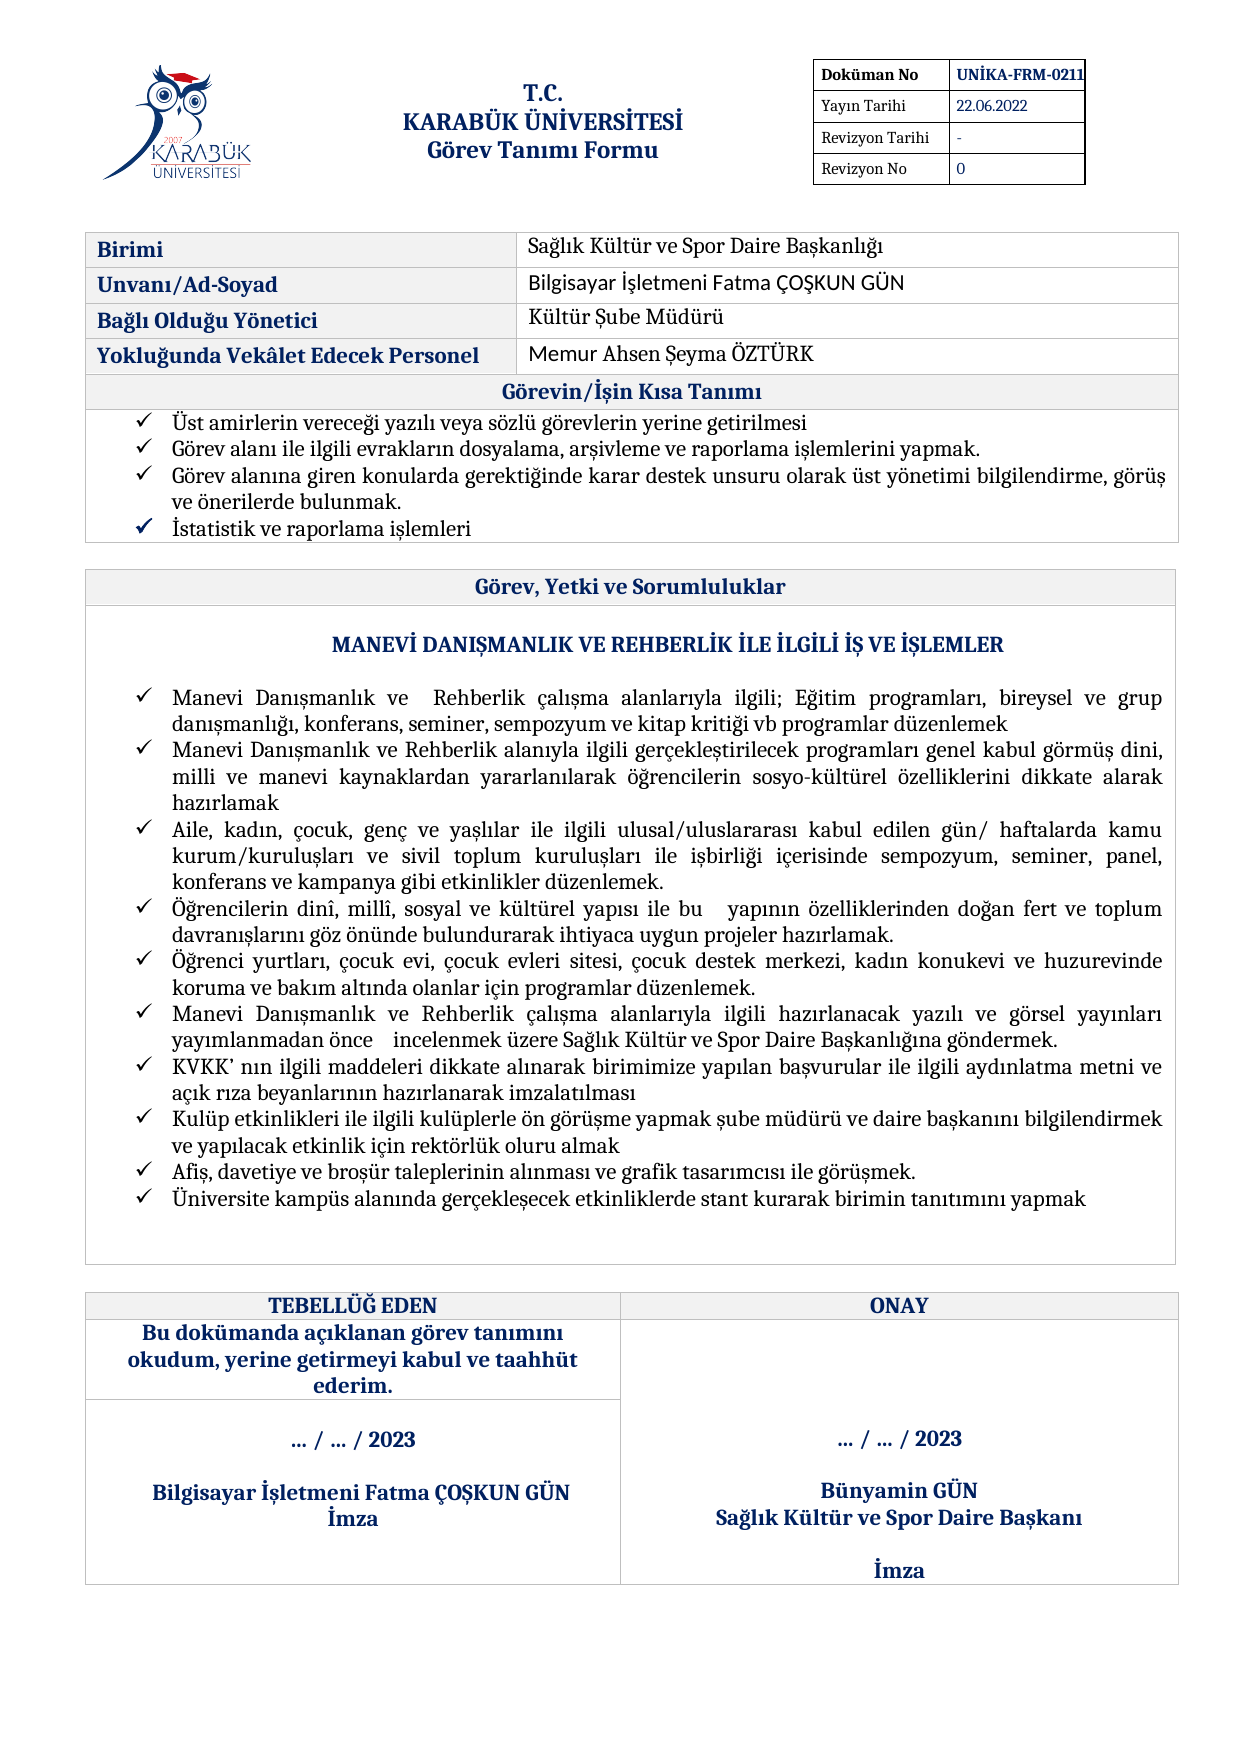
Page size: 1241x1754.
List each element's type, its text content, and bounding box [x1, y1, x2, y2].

table_cell … / … / 2023 Bilgisayar İşletmeni Fatma ÇOŞKUN GÜN İmza [86, 1400, 620, 1584]
picture [102, 65, 251, 180]
table_cell Üst amirlerin vereceği yazılı veya sözlü görevlerin yerine getirilmesi Görev alanı ile ilgili evrakların dosyalama, arşivleme ve raporlama işlemlerini yapmak. Görev alanına giren konularda gerektiğinde karar destek unsuru olarak üst yönetimi bilgilendirme, görüş ve önerilerde bulunmak. İstatistik ve raporlama işlemleri [86, 410, 1178, 542]
table_header TEBELLÜĞ EDEN [86, 1293, 620, 1319]
table_cell … / … / 2023 Bünyamin GÜN Sağlık Kültür ve Spor Daire Başkanı İmza [621, 1320, 1178, 1584]
table_cell Bilgisayar İşletmeni Fatma ÇOŞKUN GÜN [517, 268, 1178, 303]
table_cell Bağlı Olduğu Yönetici [86, 304, 516, 338]
table_header Sağlık Kültür ve Spor Daire Başkanlığı [517, 233, 1178, 267]
table_header ONAY [621, 1293, 1178, 1319]
table_cell Kültür Şube Müdürü [517, 304, 1178, 338]
table_header Birimi [86, 233, 516, 267]
table_header Görev, Yetki ve Sorumluluklar [86, 570, 1175, 604]
table_cell Bu dokümanda açıklanan görev tanımını okudum, yerine getirmeyi kabul ve taahhüt ederim. [86, 1320, 620, 1399]
table_cell Memur Ahsen Şeyma ÖZTÜRK [517, 339, 1178, 373]
table_cell Unvanı/Ad-Soyad [86, 268, 516, 303]
table_cell MANEVİ DANIŞMANLIK VE REHBERLİK İLE İLGİLİ İŞ VE İŞLEMLER Manevi Danışmanlık ve Rehberlik çalışma alanlarıyla ilgili; Eğitim programları, bireysel ve grup danışmanlığı, konferans, seminer, sempozyum ve kitap kritiği vb programlar düzenlemek Manevi Danışmanlık ve Rehberlik alanıyla ilgili gerçekleştirilecek programları genel kabul görmüş dini, milli ve manevi kaynaklardan yararlanılarak öğrencilerin sosyo-kültürel özelliklerini dikkate alarak hazırlamak Aile, kadın, çocuk, genç ve yaşlılar ile ilgili ulusal/uluslararası kabul edilen gün/ haftalarda kamu kurum/kuruluşları ve sivil toplum kuruluşları ile işbirliği içerisinde sempozyum, seminer, panel, konferans ve kampanya gibi etkinlikler düzenlemek. Öğrencilerin dinî, millî, sosyal ve kültürel yapısı ile bu yapının özelliklerinden doğan fert ve toplum davranışlarını göz önünde bulundurarak ihtiyaca uygun projeler hazırlamak. Öğrenci yurtları, çocuk evi, çocuk evleri sitesi, çocuk destek merkezi, kadın konukevi ve huzurevinde koruma ve bakım altında olanlar için programlar düzenlemek. Manevi Danışmanlık ve Rehberlik çalışma alanlarıyla ilgili hazırlanacak yazılı ve görsel yayınları yayımlanmadan önce incelenmek üzere Sağlık Kültür ve Spor Daire Başkanlığına göndermek. KVKK’ nın ilgili maddeleri dikkate alınarak birimimize yapılan başvurular ile ilgili aydınlatma metni ve açık rıza beyanlarının hazırlanarak imzalatılması Kulüp etkinlikleri ile ilgili kulüplerle ön görüşme yapmak şube müdürü ve daire başkanını bilgilendirmek ve yapılacak etkinlik için rektörlük oluru almak Afiş, davetiye ve broşür taleplerinin alınması ve grafik tasarımcısı ile görüşmek. Üniversite kampüs alanında gerçekleşecek etkinliklerde stant kurarak birimin tanıtımını yapmak [86, 606, 1175, 1264]
table_cell Görevin/İşin Kısa Tanımı [86, 375, 1178, 409]
table_cell Yokluğunda Vekâlet Edecek Personel [86, 339, 516, 373]
